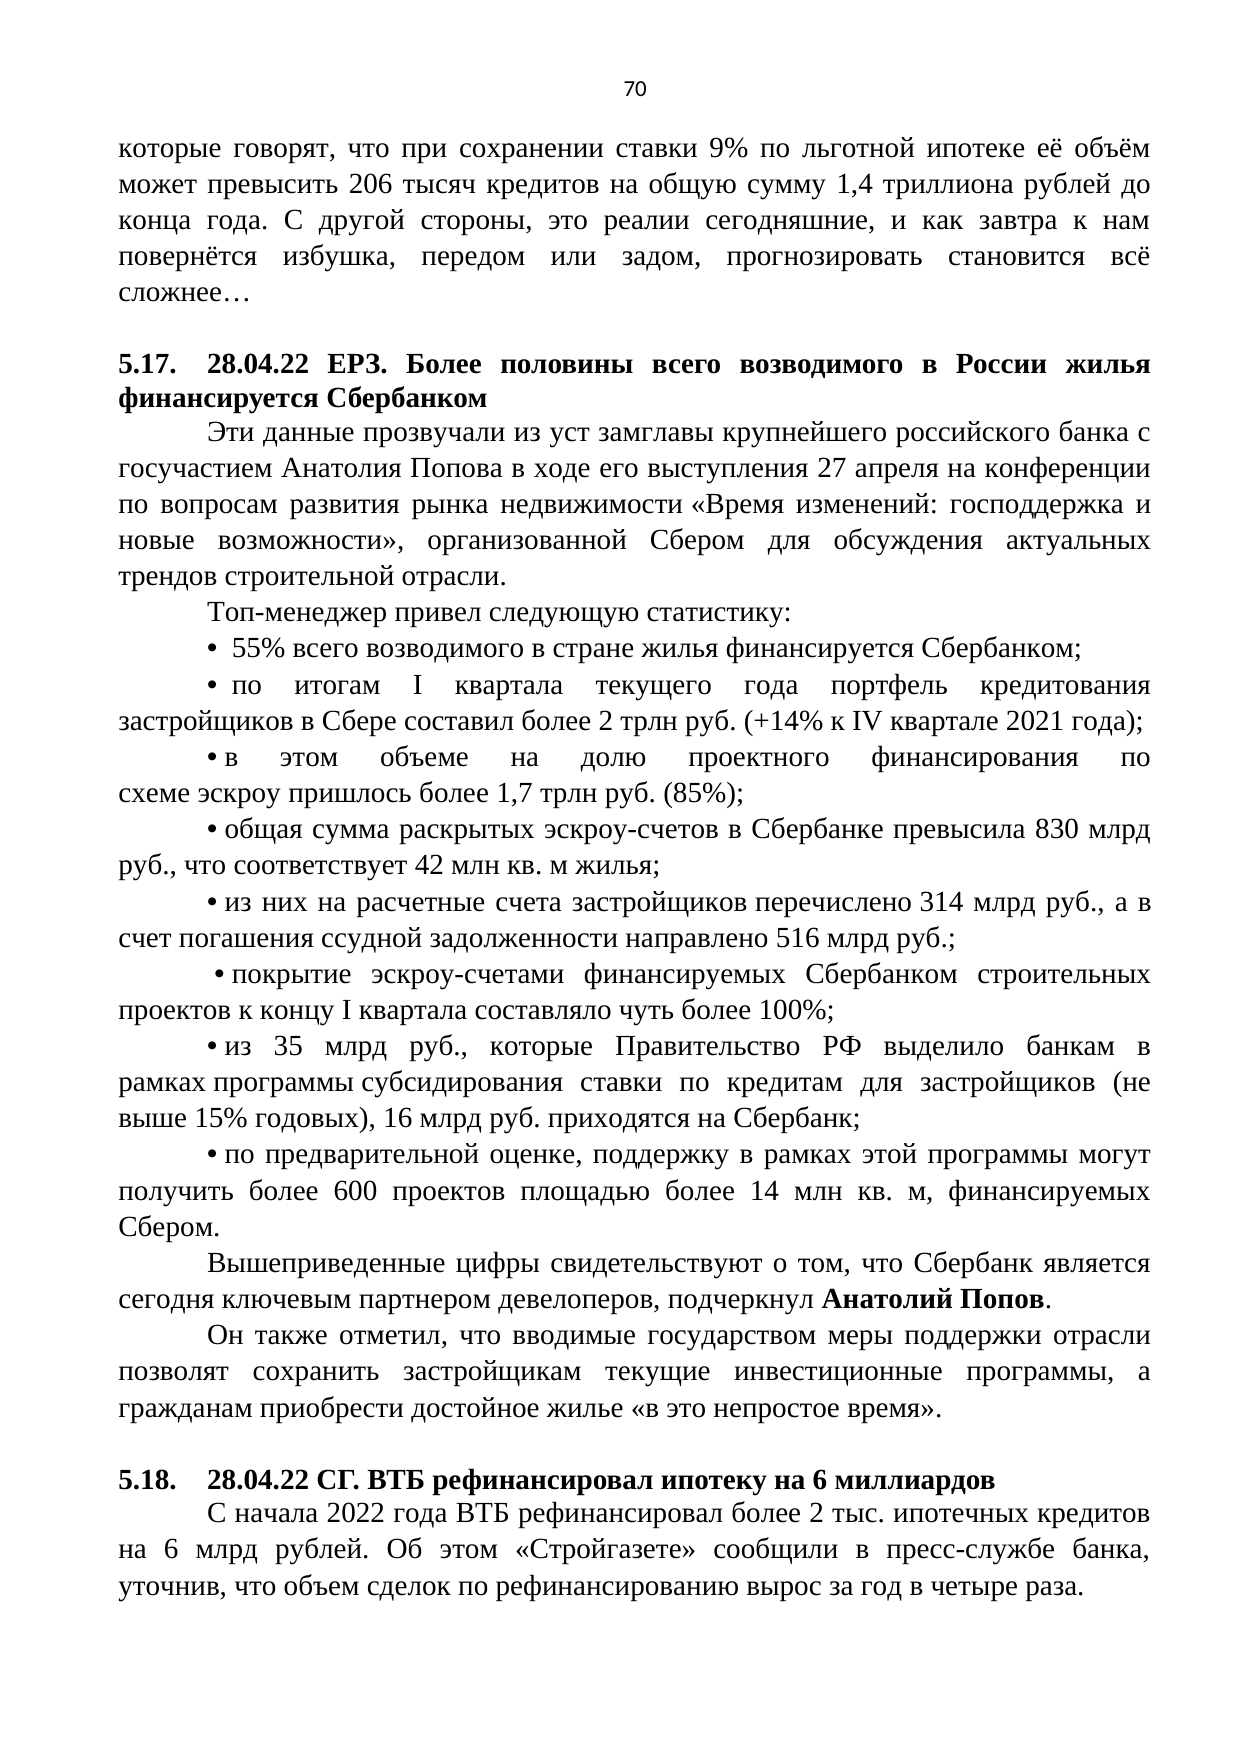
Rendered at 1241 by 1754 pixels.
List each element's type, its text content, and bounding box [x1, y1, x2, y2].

text Вышеприведенные цифры свидетельствуют о том, что Сбербанк является сегодня ключевым партнером девелоперов, подчеркнул Анатолий Попов. [118, 1245, 1152, 1315]
text Топ-менеджер привел следующую статистику: [118, 594, 1152, 628]
subtitle 28.04.22 СГ. ВТБ рефинансировал ипотеку на 6 миллиардов [118, 1462, 1152, 1496]
text • 55% всего возводимого в стране жилья финансируется Сбербанком; [118, 631, 1152, 664]
text • по предварительной оценке, поддержку в рамках этой программы могут получить более 600 проектов площадью более 14 млн кв. м, финансируемых Сбером. [118, 1137, 1152, 1242]
text • покрытие эскроу-счетами финансируемых Сбербанком строительных проектов к концу I квартала составляло чуть более 100%; [118, 956, 1152, 1026]
text • в этом объеме на долю проектного финансирования по схеме эскроу пришлось более 1,7 трлн руб. (85%); [118, 739, 1152, 809]
text • общая сумма раскрытых эскроу-счетов в Сбербанке превысила 830 млрд руб., что соответствует 42 млн кв. м жилья; [118, 811, 1152, 881]
subtitle 28.04.22 ЕРЗ. Более половины всего возводимого в России жилья финансируется Сбербанком [118, 347, 1152, 414]
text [118, 130, 1152, 308]
text Эти данные прозвучали из уст замглавы крупнейшего российского банка с госучастием Анатолия Попова в ходе его выступления 27 апреля на конференции по вопросам развития рынка недвижимости «Время изменений: господдержка и новые возможности», организованной Сбером для обсуждения актуальных трендов строительной отрасли. [118, 414, 1152, 592]
text С начала 2022 года ВТБ рефинансировал более 2 тыс. ипотечных кредитов на 6 млрд рублей. Об этом «Стройгазете» сообщили в пресс-службе банка, уточнив, что объем сделок по рефинансированию вырос за год в четыре раза. [118, 1496, 1152, 1601]
text • из них на расчетные счета застройщиков перечислено 314 млрд руб., а в счет погашения ссудной задолженности направлено 516 млрд руб.; [118, 884, 1152, 953]
text Он также отметил, что вводимые государством меры поддержки отрасли позволят сохранить застройщикам текущие инвестиционные программы, а гражданам приобрести достойное жилье «в это непростое время». [118, 1317, 1152, 1423]
text • по итогам I квартала текущего года портфель кредитования застройщиков в Сбере составил более 2 трлн руб. (+14% к IV кварталe 2021 года); [118, 667, 1152, 736]
text • из 35 млрд руб., которые Правительство РФ выделило банкам в рамках программы субсидирования ставки по кредитам для застройщиков (не выше 15% годовых), 16 млрд руб. приходятся на Сбербанк; [118, 1028, 1152, 1134]
